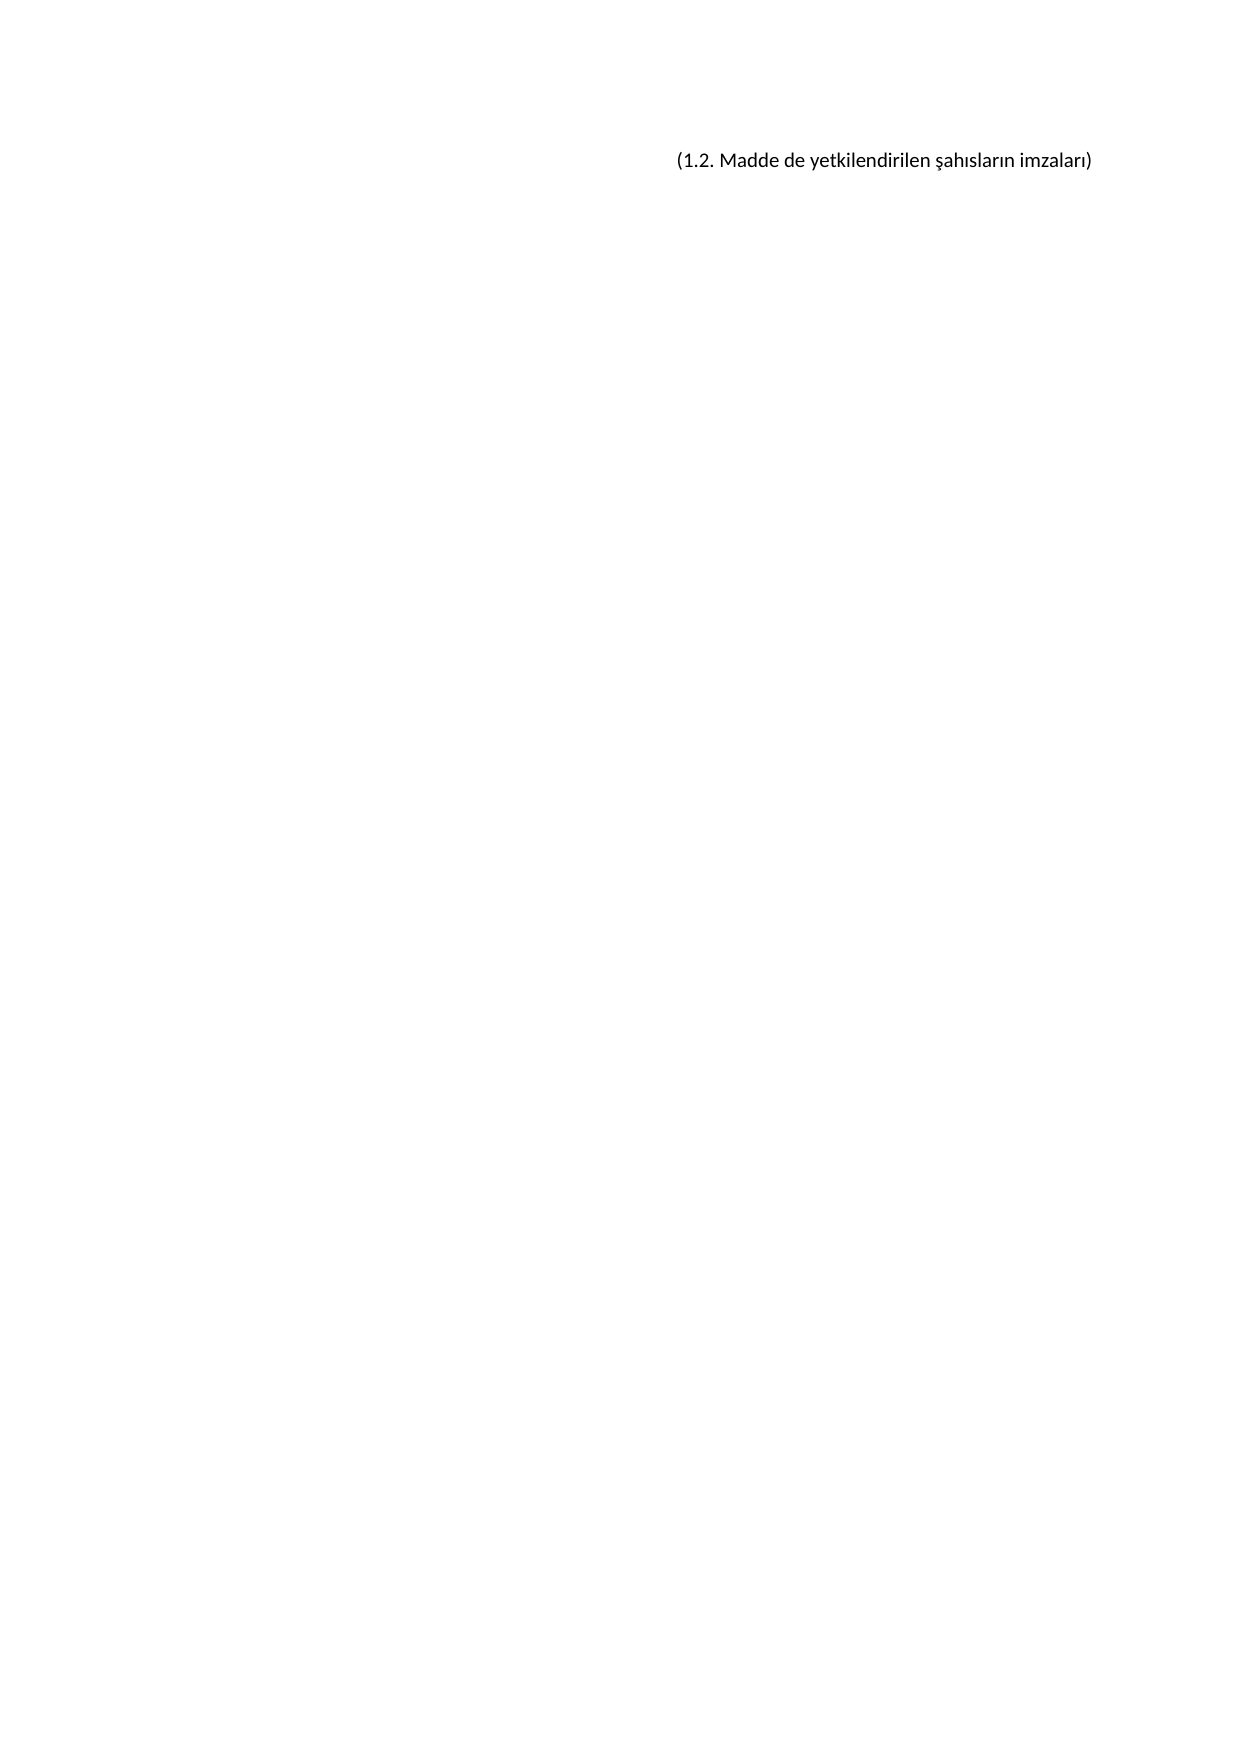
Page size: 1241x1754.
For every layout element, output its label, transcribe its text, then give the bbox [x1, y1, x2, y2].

text (1.2. Madde de yetkilendirilen şahısların imzaları) [148, 148, 1093, 173]
